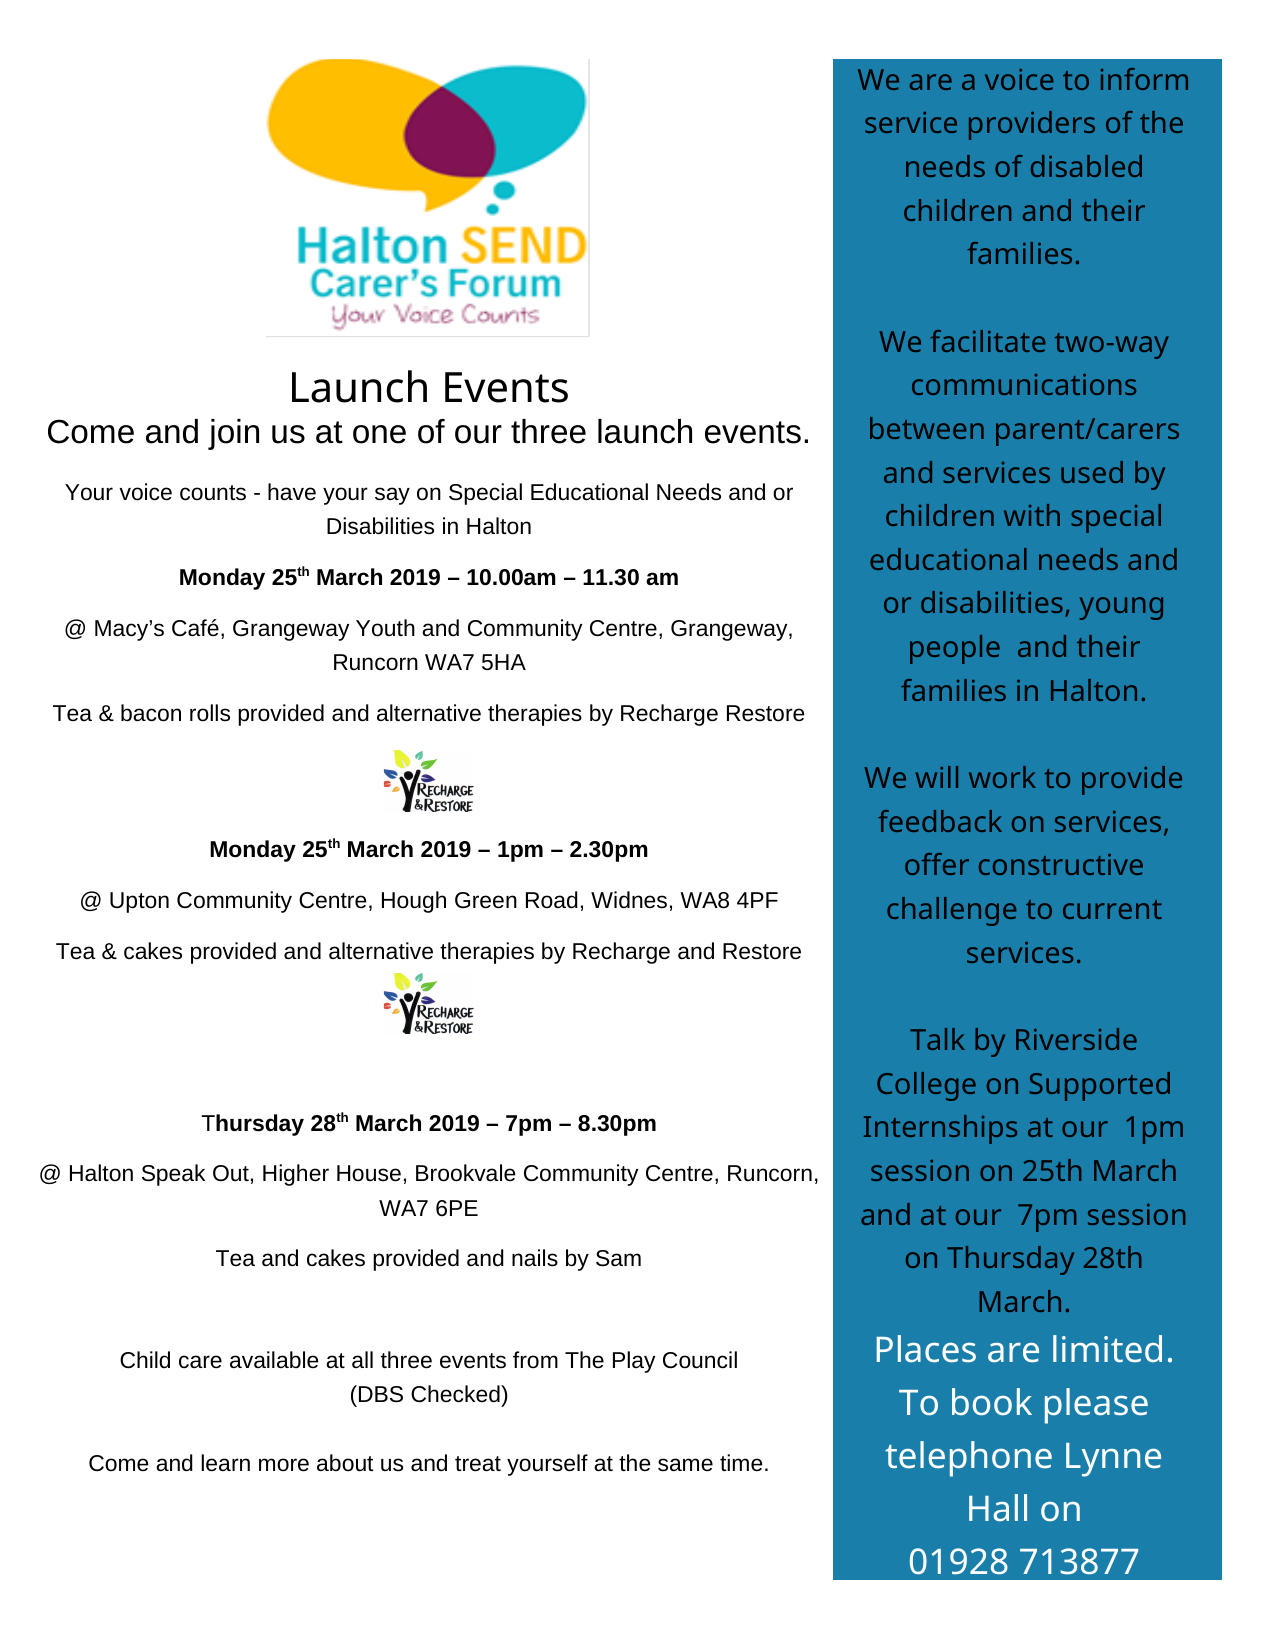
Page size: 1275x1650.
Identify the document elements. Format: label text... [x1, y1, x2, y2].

picture [265, 59, 592, 339]
table_header Launch Events Come and join us at one of our three launch events. Your voice counts - have your say on Special Educational Needs and or Disabilities in Halton Monday 25th March 2019 – 10.00am – 11.30 am @ Macy’s Café, Grangeway Youth and Community Centre, Grangeway, Runcorn WA7 5HA Tea & bacon rolls provided and alternative therapies by Recharge Restore Monday 25th March 2019 – 1pm – 2.30pm @ Upton Community Centre, Hough Green Road, Widnes, WA8 4PF Tea & cakes provided and alternative therapies by Recharge and Restore Thursday 28th March 2019 – 7pm – 8.30pm @ Halton Speak Out, Higher House, Brookvale Community Centre, Runcorn, WA7 6PE Tea and cakes provided and nails by Sam Child care available at all three events from The Play Council (DBS Checked) Come and learn more about us and treat yourself at the same time. [38, 59, 820, 1580]
picture [383, 973, 474, 1034]
picture [383, 750, 474, 812]
